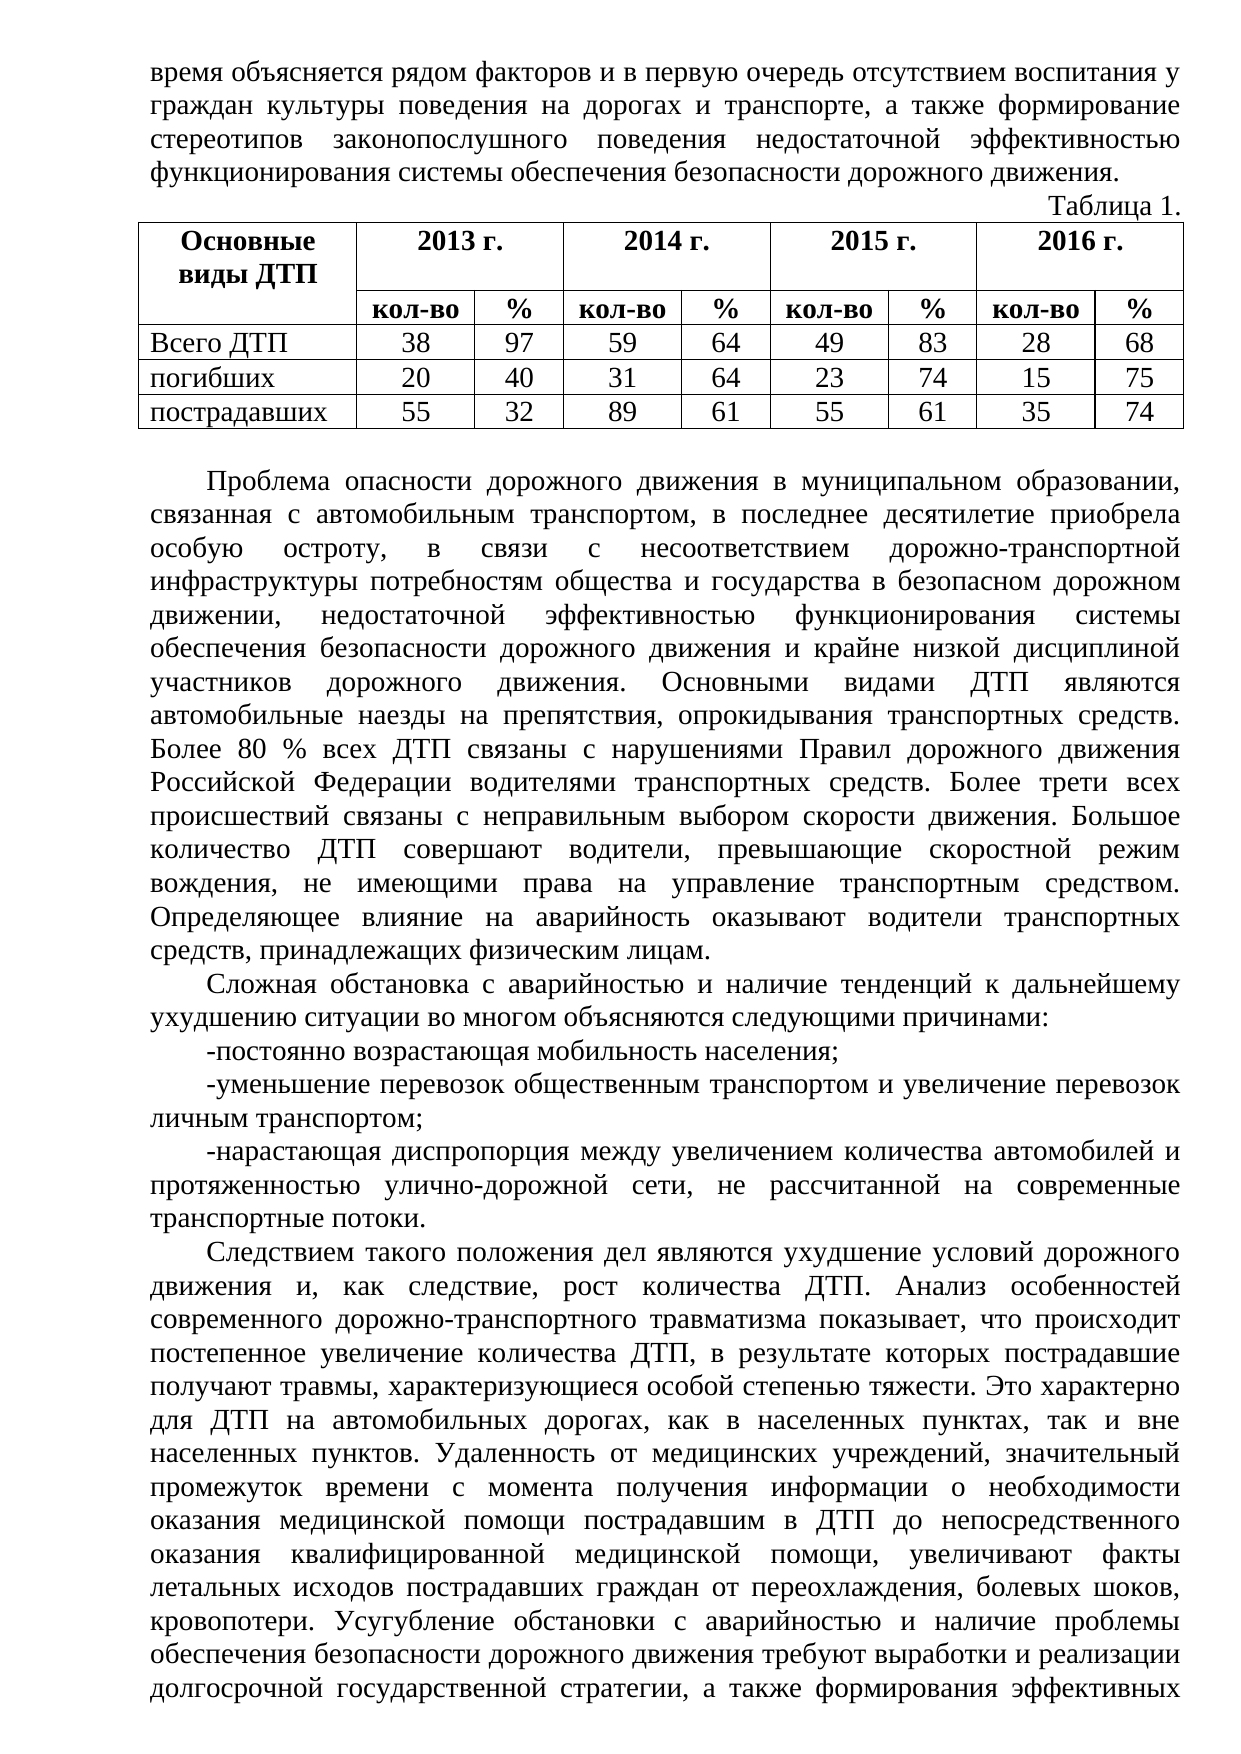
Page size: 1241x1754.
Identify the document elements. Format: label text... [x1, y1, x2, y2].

table_cell 89 [564, 395, 681, 428]
table_cell кол-во [771, 291, 888, 324]
table_cell 49 [771, 325, 888, 359]
table_cell 64 [682, 360, 770, 393]
table_cell 83 [889, 325, 976, 359]
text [150, 1234, 1181, 1704]
table_cell 38 [357, 325, 474, 359]
table_cell пострадавших [139, 395, 356, 428]
table_cell 55 [357, 395, 474, 428]
table_cell 40 [475, 360, 563, 393]
table_cell кол-во [977, 291, 1094, 324]
table_cell 75 [1096, 360, 1183, 393]
table_cell 61 [682, 395, 770, 428]
table_header 2016 г. [977, 223, 1183, 290]
table_cell кол-во [564, 291, 681, 324]
table_cell % [889, 291, 976, 324]
table_cell 59 [564, 325, 681, 359]
text Таблица 1. [150, 188, 1181, 222]
table_cell 74 [889, 360, 976, 393]
table_cell 15 [977, 360, 1094, 393]
table_cell % [475, 291, 563, 324]
table_cell 32 [475, 395, 563, 428]
table_cell 64 [682, 325, 770, 359]
table_cell % [682, 291, 770, 324]
table_cell 35 [977, 395, 1094, 428]
text -уменьшение перевозок общественным транспортом и увеличение перевозок личным транспортом; [150, 1066, 1181, 1133]
table_cell 20 [357, 360, 474, 393]
text -нарастающая диспропорция между увеличением количества автомобилей и протяженностью улично-дорожной сети, не рассчитанной на современные транспортные потоки. [150, 1133, 1181, 1234]
table_cell Всего ДТП [139, 325, 356, 359]
text -постоянно возрастающая мобильность населения; [150, 1033, 1181, 1066]
table_cell 31 [564, 360, 681, 393]
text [150, 54, 1181, 188]
table_cell 74 [1096, 395, 1183, 428]
table_cell 55 [771, 395, 888, 428]
table_header 2013 г. [357, 223, 563, 290]
table_header Основные виды ДТП [139, 223, 356, 324]
table_cell 23 [771, 360, 888, 393]
table_cell 68 [1096, 325, 1183, 359]
table_cell 28 [977, 325, 1094, 359]
table_cell 97 [475, 325, 563, 359]
table_cell % [1096, 291, 1183, 324]
text Проблема опасности дорожного движения в муниципальном образовании, связанная с автомобильным транспортом, в последнее десятилетие приобрела особую остроту, в связи с несоответствием дорожно-транспортной инфраструктуры потребностям общества и государства в безопасном дорожном движении, недостаточной эффективностью функционирования системы обеспечения безопасности дорожного движения и крайне низкой дисциплиной участников дорожного движения. Основными видами ДТП являются автомобильные наезды на препятствия, опрокидывания транспортных средств. Более 80 % всех ДТП связаны с нарушениями Правил дорожного движения Российской Федерации водителями транспортных средств. Более трети всех происшествий связаны с неправильным выбором скорости движения. Большое количество ДТП совершают водители, превышающие скоростной режим вождения, не имеющими права на управление транспортным средством. Определяющее влияние на аварийность оказывают водители транспортных средств, принадлежащих физическим лицам. [150, 463, 1181, 966]
text Сложная обстановка с аварийностью и наличие тенденций к дальнейшему ухудшению ситуации во многом объясняются следующими причинами: [150, 966, 1181, 1033]
table_cell кол-во [357, 291, 474, 324]
table_header 2015 г. [771, 223, 976, 290]
table_header 2014 г. [564, 223, 770, 290]
table_cell 61 [889, 395, 976, 428]
table_cell погибших [139, 360, 356, 393]
